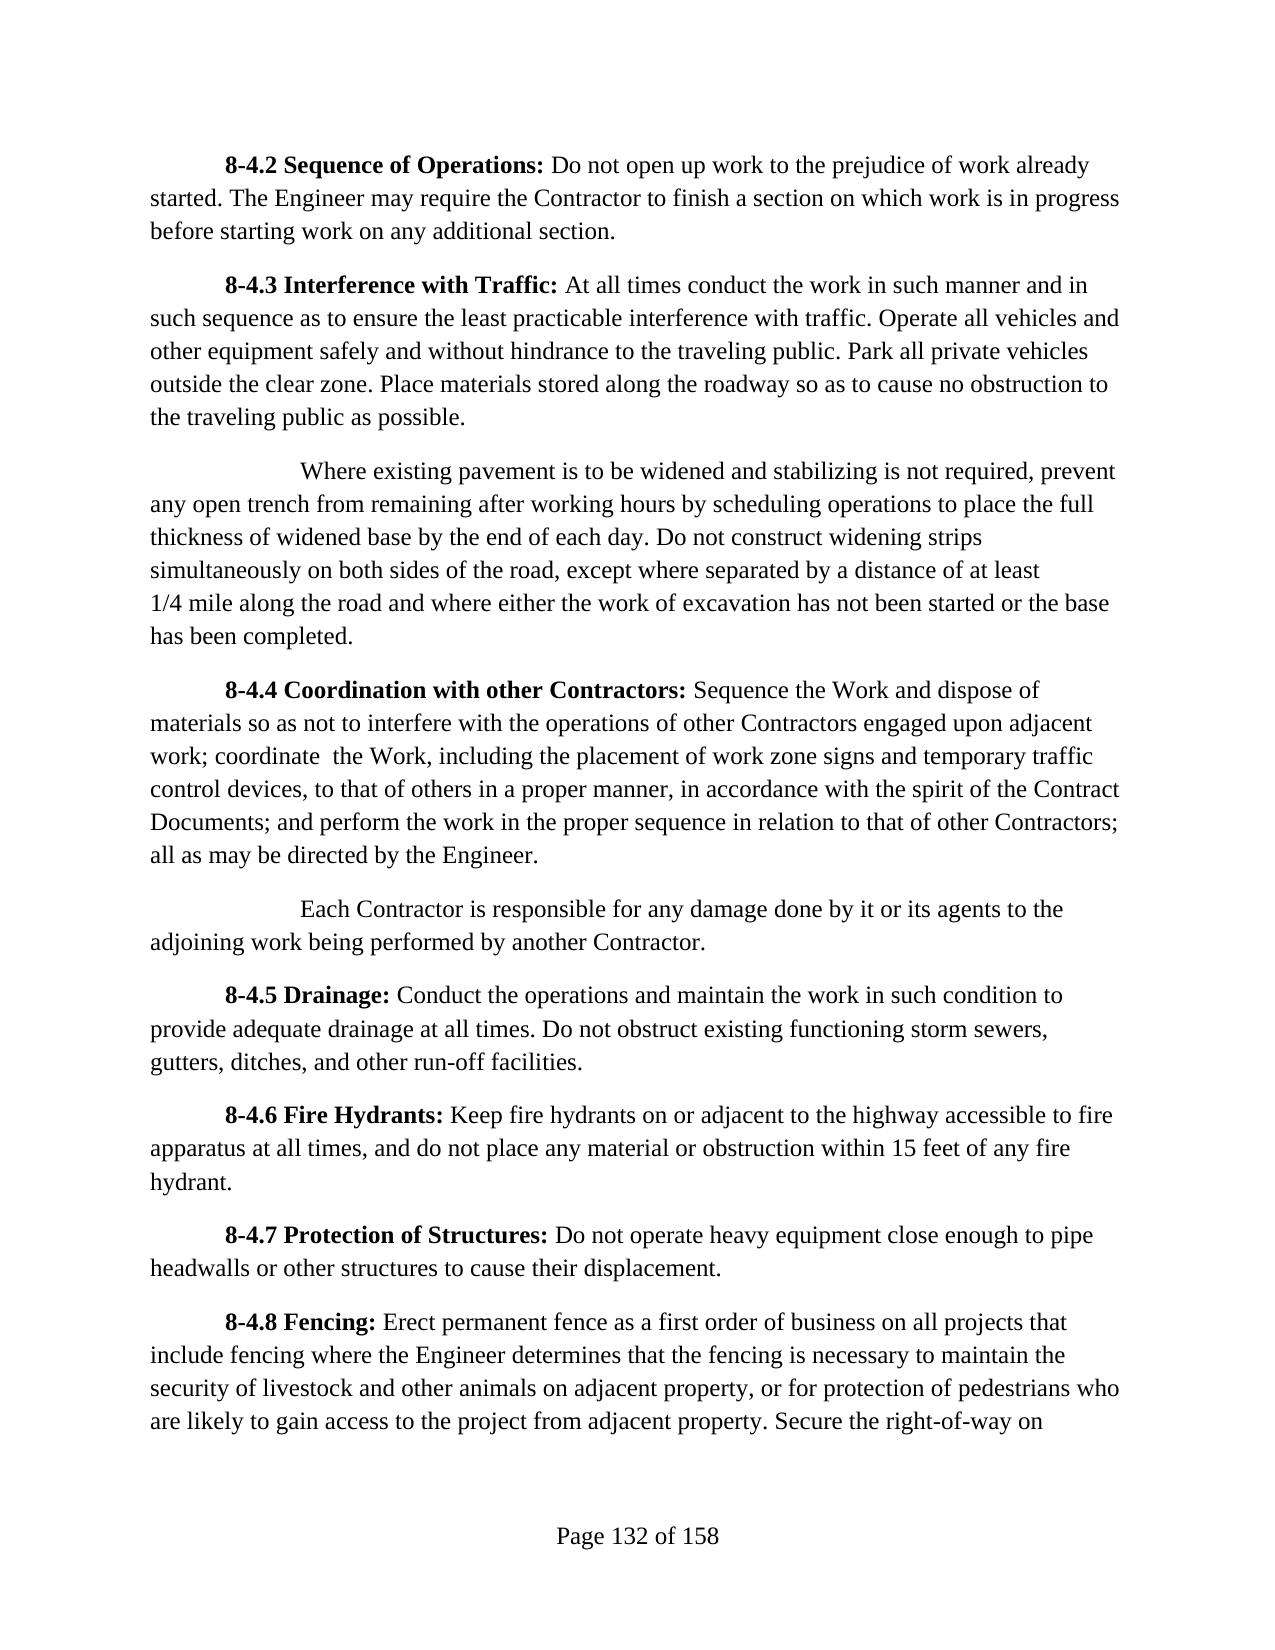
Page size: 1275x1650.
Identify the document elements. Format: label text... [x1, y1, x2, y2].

text 8-4.6 Fire Hydrants: Keep fire hydrants on or adjacent to the highway accessible to fire apparatus at all times, and do not place any material or obstruction within 15 feet of any fire hydrant. [150, 1101, 1125, 1195]
text 8-4.4 Coordination with other Contractors: Sequence the Work and dispose of materials so as not to interfere with the operations of other Contractors engaged upon adjacent work; coordinate the Work, including the placement of work zone signs and temporary traffic control devices, to that of others in a proper manner, in accordance with the spirit of the Contract Documents; and perform the work in the proper sequence in relation to that of other Contractors; all as may be directed by the Engineer. [150, 675, 1125, 869]
text 8-4.5 Drainage: Conduct the operations and maintain the work in such condition to provide adequate drainage at all times. Do not obstruct existing functioning storm sewers, gutters, ditches, and other run-off facilities. [150, 981, 1125, 1075]
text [150, 1307, 1125, 1435]
text 8-4.3 Interference with Traffic: At all times conduct the work in such manner and in such sequence as to ensure the least practicable interference with traffic. Operate all vehicles and other equipment safely and without hindrance to the traveling public. Park all private vehicles outside the clear zone. Place materials stored along the roadway so as to cause no obstruction to the traveling public as possible. [150, 270, 1125, 431]
text Where existing pavement is to be widened and stabilizing is not required, prevent any open trench from remaining after working hours by scheduling operations to place the full thickness of widened base by the end of each day. Do not construct widening strips simultaneously on both sides of the road, except where separated by a distance of at least 1/4 mile along the road and where either the work of excavation has not been started or the base has been completed. [150, 456, 1125, 650]
text 8-4.2 Sequence of Operations: Do not open up work to the prejudice of work already started. The Engineer may require the Contractor to finish a section on which work is in progress before starting work on any additional section. [150, 150, 1125, 245]
text Each Contractor is responsible for any damage done by it or its agents to the adjoining work being performed by another Contractor. [150, 894, 1125, 956]
text 8-4.7 Protection of Structures: Do not operate heavy equipment close enough to pipe headwalls or other structures to cause their displacement. [150, 1220, 1125, 1282]
